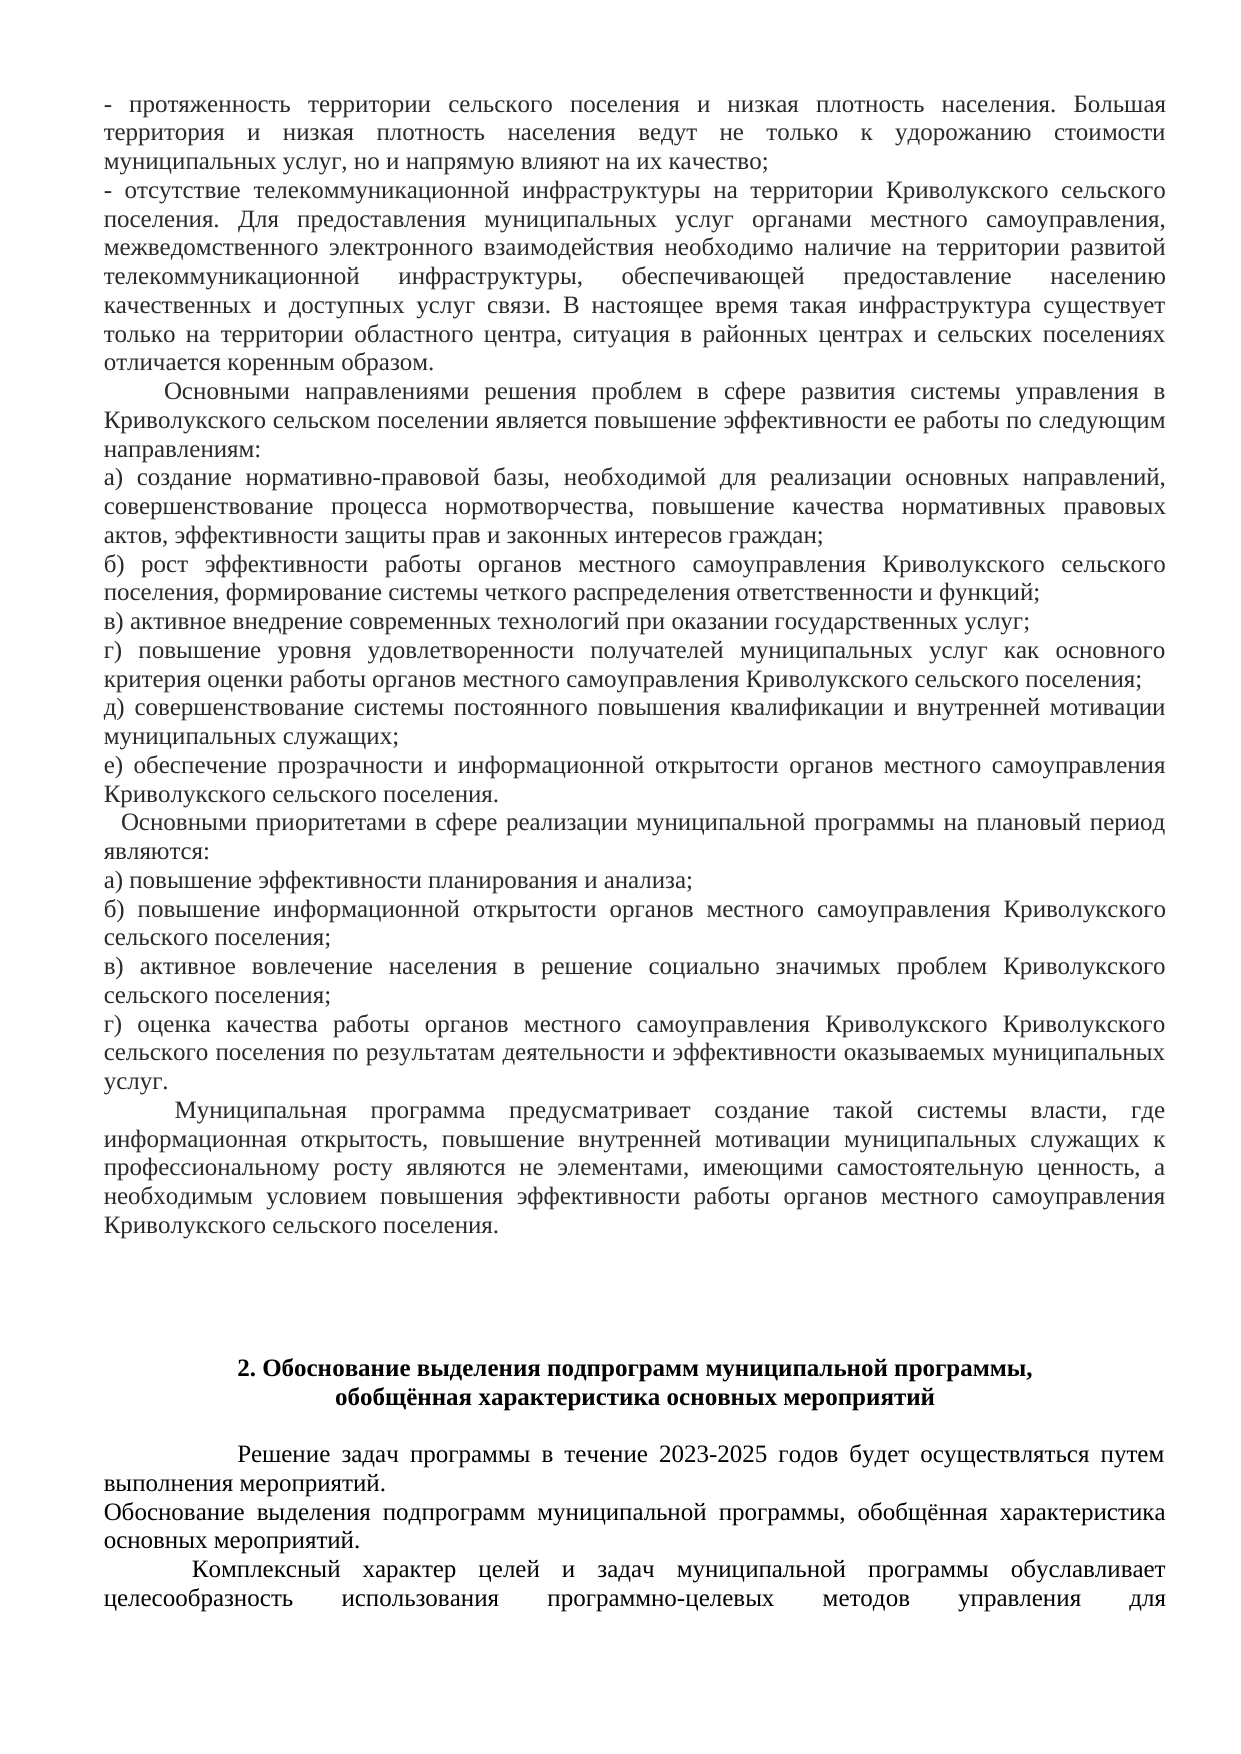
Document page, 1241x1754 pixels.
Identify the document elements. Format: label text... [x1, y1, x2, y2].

text б) рост эффективности работы органов местного самоуправления Криволукского сельского поселения, формирование системы четкого распределения ответственности и функций; [103, 549, 1167, 606]
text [103, 1554, 1167, 1612]
text Муниципальная программа предусматривает создание такой системы власти, где информационная открытость, повышение внутренней мотивации муниципальных служащих к профессиональному росту являются не элементами, имеющими самостоятельную ценность, а необходимым условием повышения эффективности работы органов местного самоуправления Криволукского сельского поселения. [103, 1095, 1167, 1239]
text обобщённая характеристика основных мероприятий [103, 1382, 1167, 1410]
text е) обеспечение прозрачности и информационной открытости органов местного самоуправления Криволукского сельского поселения. [103, 750, 1167, 807]
text Основными направлениями решения проблем в сфере развития системы управления в Криволукского сельском поселении является повышение эффективности ее работы по следующим направлениям: [103, 376, 1167, 462]
text Обоснование выделения подпрограмм муниципальной программы, обобщённая характеристика основных мероприятий. [103, 1497, 1167, 1554]
text - отсутствие телекоммуникационной инфраструктуры на территории Криволукского сельского поселения. Для предоставления муниципальных услуг органами местного самоуправления, межведомственного электронного взаимодействия необходимо наличие на территории развитой телекоммуникационной инфраструктуры, обеспечивающей предоставление населению качественных и доступных услуг связи. В настоящее время такая инфраструктура существует только на территории областного центра, ситуация в районных центрах и сельских поселениях отличается коренным образом. [103, 175, 1167, 376]
text б) повышение информационной открытости органов местного самоуправления Криволукского сельского поселения; [103, 894, 1167, 951]
text а) повышение эффективности планирования и анализа; [103, 865, 1167, 894]
text в) активное вовлечение населения в решение социально значимых проблем Криволукского сельского поселения; [103, 951, 1167, 1009]
text - протяженность территории сельского поселения и низкая плотность населения. Большая территория и низкая плотность населения ведут не только к удорожанию стоимости муниципальных услуг, но и напрямую влияют на их качество; [103, 89, 1167, 175]
text в) активное внедрение современных технологий при оказании государственных услуг; [103, 606, 1167, 635]
text Основными приоритетами в сфере реализации муниципальной программы на плановый период являются: [103, 807, 1167, 865]
text Решение задач программы в течение 2023-2025 годов будет осуществляться путем выполнения мероприятий. [103, 1439, 1167, 1497]
text г) оценка качества работы органов местного самоуправления Криволукского Криволукского сельского поселения по результатам деятельности и эффективности оказываемых муниципальных услуг. [103, 1009, 1167, 1095]
text г) повышение уровня удовлетворенности получателей муниципальных услуг как основного критерия оценки работы органов местного самоуправления Криволукского сельского поселения; [103, 635, 1167, 692]
text а) создание нормативно-правовой базы, необходимой для реализации основных направлений, совершенствование процесса нормотворчества, повышение качества нормативных правовых актов, эффективности защиты прав и законных интересов граждан; [103, 462, 1167, 549]
text 2. Обоснование выделения подпрограмм муниципальной программы, [103, 1353, 1167, 1382]
text д) совершенствование системы постоянного повышения квалификации и внутренней мотивации муниципальных служащих; [103, 692, 1167, 750]
